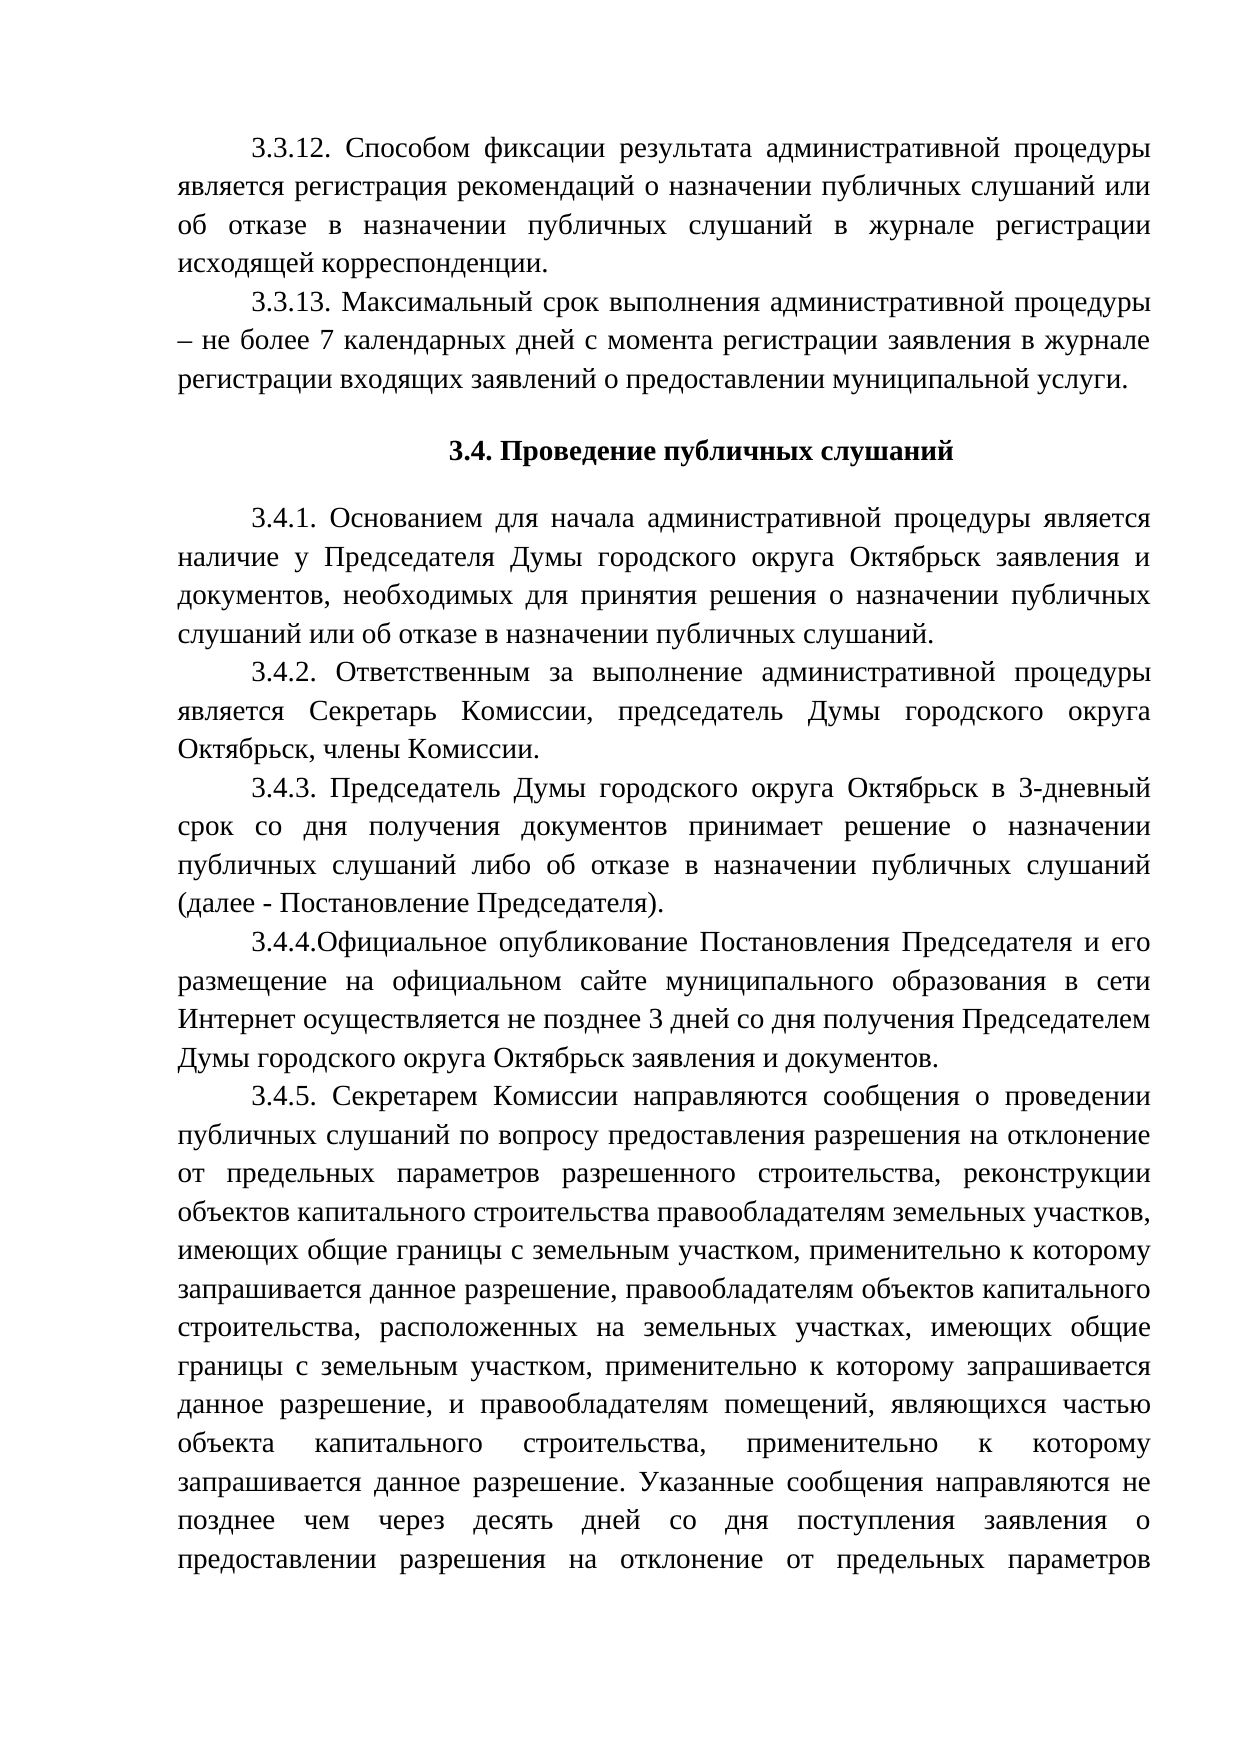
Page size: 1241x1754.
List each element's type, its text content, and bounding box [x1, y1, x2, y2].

text 3.4.1. Основанием для начала административной процедуры является наличие у Председателя Думы городского округа Октябрьск заявления и документов, необходимых для принятия решения о назначении публичных слушаний или об отказе в назначении публичных слушаний. [177, 500, 1152, 649]
text 3.4.2. Ответственным за выполнение административной процедуры является Секретарь Комиссии, председатель Думы городского округа Октябрьск, члены Комиссии. [177, 654, 1152, 765]
text 3.3.13. Максимальный срок выполнения административной процедуры – не более 7 календарных дней с момента регистрации заявления в журнале регистрации входящих заявлений о предоставлении муниципальной услуги. [177, 284, 1152, 394]
text 3.4. Проведение публичных слушаний [177, 433, 1152, 467]
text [177, 1078, 1152, 1574]
text 3.4.3. Председатель Думы городского округа Октябрьск в 3-дневный срок со дня получения документов принимает решение о назначении публичных слушаний либо об отказе в назначении публичных слушаний (далее - Постановление Председателя). [177, 770, 1152, 919]
text 3.3.12. Способом фиксации результата административной процедуры является регистрация рекомендаций о назначении публичных слушаний или об отказе в назначении публичных слушаний в журнале регистрации исходящей корреспонденции. [177, 130, 1152, 279]
text 3.4.4.Официальное опубликование Постановления Председателя и его размещение на официальном сайте муниципального образования в сети Интернет осуществляется не позднее 3 дней со дня получения Председателем Думы городского округа Октябрьск заявления и документов. [177, 924, 1152, 1073]
